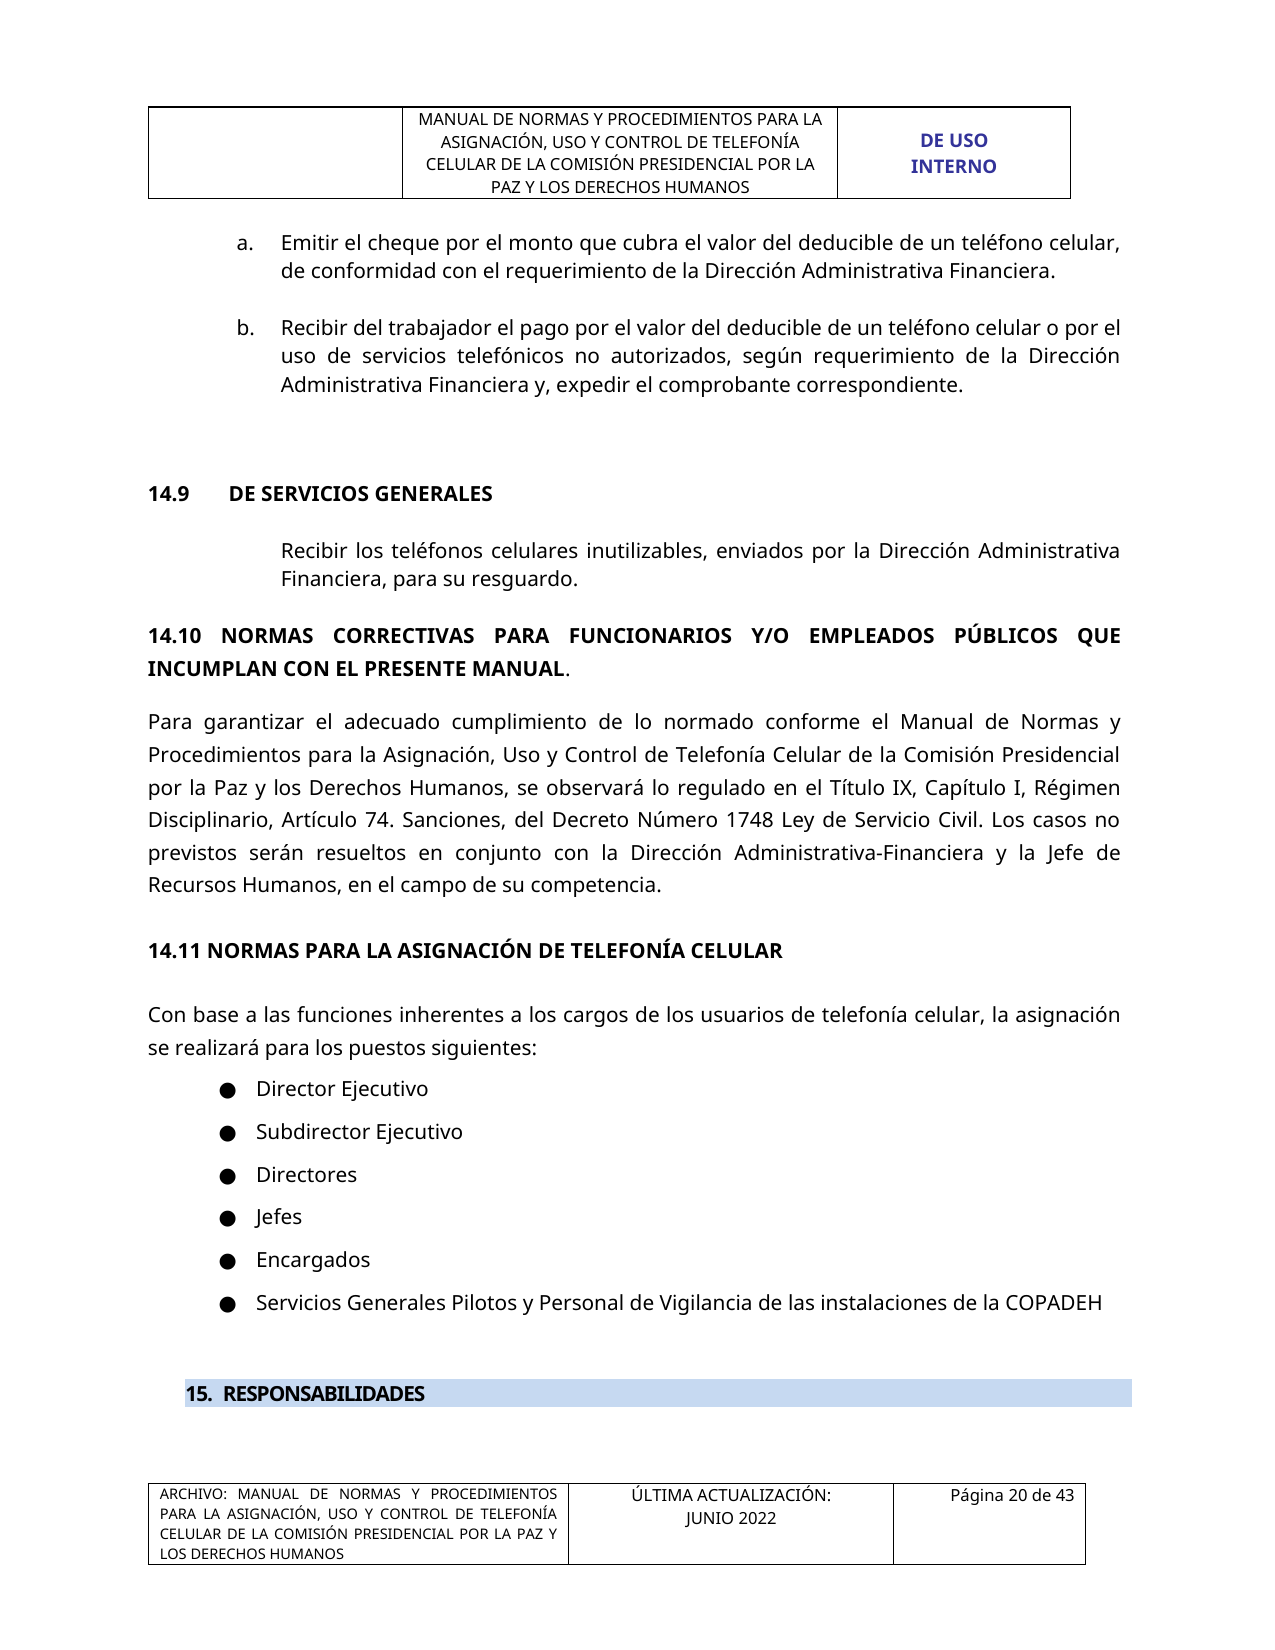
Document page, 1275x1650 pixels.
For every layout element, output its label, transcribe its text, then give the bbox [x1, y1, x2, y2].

list Director Ejecutivo [218, 1066, 1137, 1108]
list Servicios Generales Pilotos y Personal de Vigilancia de las instalaciones de la COPADEH [218, 1279, 1137, 1322]
list Directores [218, 1151, 1137, 1194]
text Para garantizar el adecuado cumplimiento de lo normado conforme el Manual de Normas y Procedimientos para la Asignación, Uso y Control de Telefonía Celular de la Comisión Presidencial por la Paz y los Derechos Humanos, se observará lo regulado en el Título IX, Capítulo I, Régimen Disciplinario, Artículo 74. Sanciones, del Decreto Número 1748 Ley de Servicio Civil. Los casos no previstos serán resueltos en conjunto con la Dirección Administrativa-Financiera y la Jefe de Recursos Humanos, en el campo de su competencia. [148, 707, 1122, 899]
text Recibir los teléfonos celulares inutilizables, enviados por la Dirección Administrativa Financiera, para su resguardo. [281, 536, 1122, 593]
text Con base a las funciones inherentes a los cargos de los usuarios de telefonía celular, la asignación se realizará para los puestos siguientes: [148, 1001, 1122, 1062]
list Subdirector Ejecutivo [218, 1108, 1137, 1151]
list Encargados [218, 1237, 1137, 1279]
list Emitir el cheque por el monto que cubra el valor del deducible de un teléfono celular, de conformidad con el requerimiento de la Dirección Administrativa Financiera. [236, 228, 1122, 285]
subtitle responsabilidades [185, 1379, 1132, 1407]
list DE SERVICIOS GENERALES [148, 479, 1122, 508]
text 14.11 NORMAS PARA LA ASIGNACIÓN DE TELEFONÍA CELULAR [148, 936, 1122, 964]
text 14.10 NORMAS CORRECTIVAS PARA FUNCIONARIOS Y/O EMPLEADOS PÚBLICOS QUE INCUMPLAN CON EL PRESENTE MANUAL. [148, 621, 1122, 682]
list Jefes [218, 1194, 1137, 1237]
list Recibir del trabajador el pago por el valor del deducible de un teléfono celular o por el uso de servicios telefónicos no autorizados, según requerimiento de la Dirección Administrativa Financiera y, expedir el comprobante correspondiente. [236, 313, 1122, 398]
